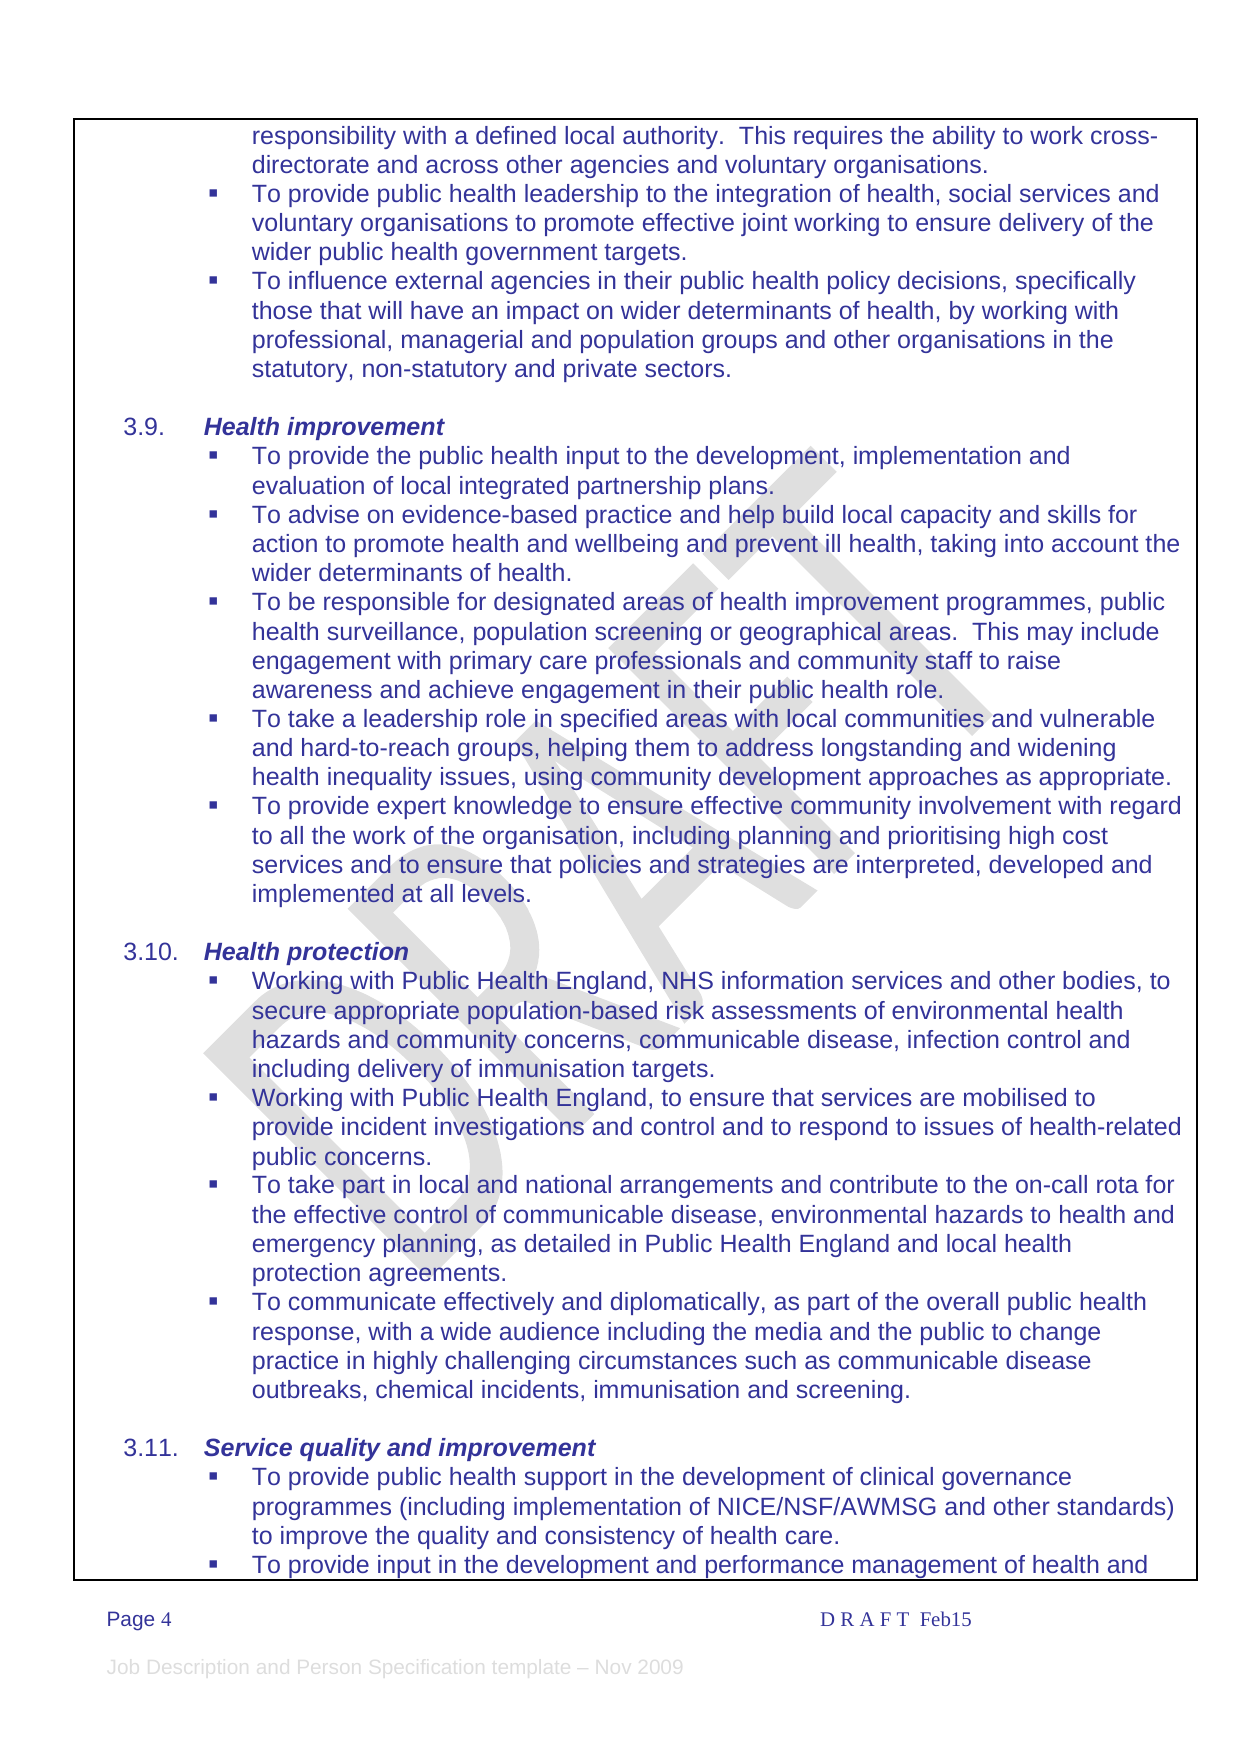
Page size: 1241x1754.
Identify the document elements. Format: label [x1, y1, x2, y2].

table_header [75, 120, 1196, 1578]
